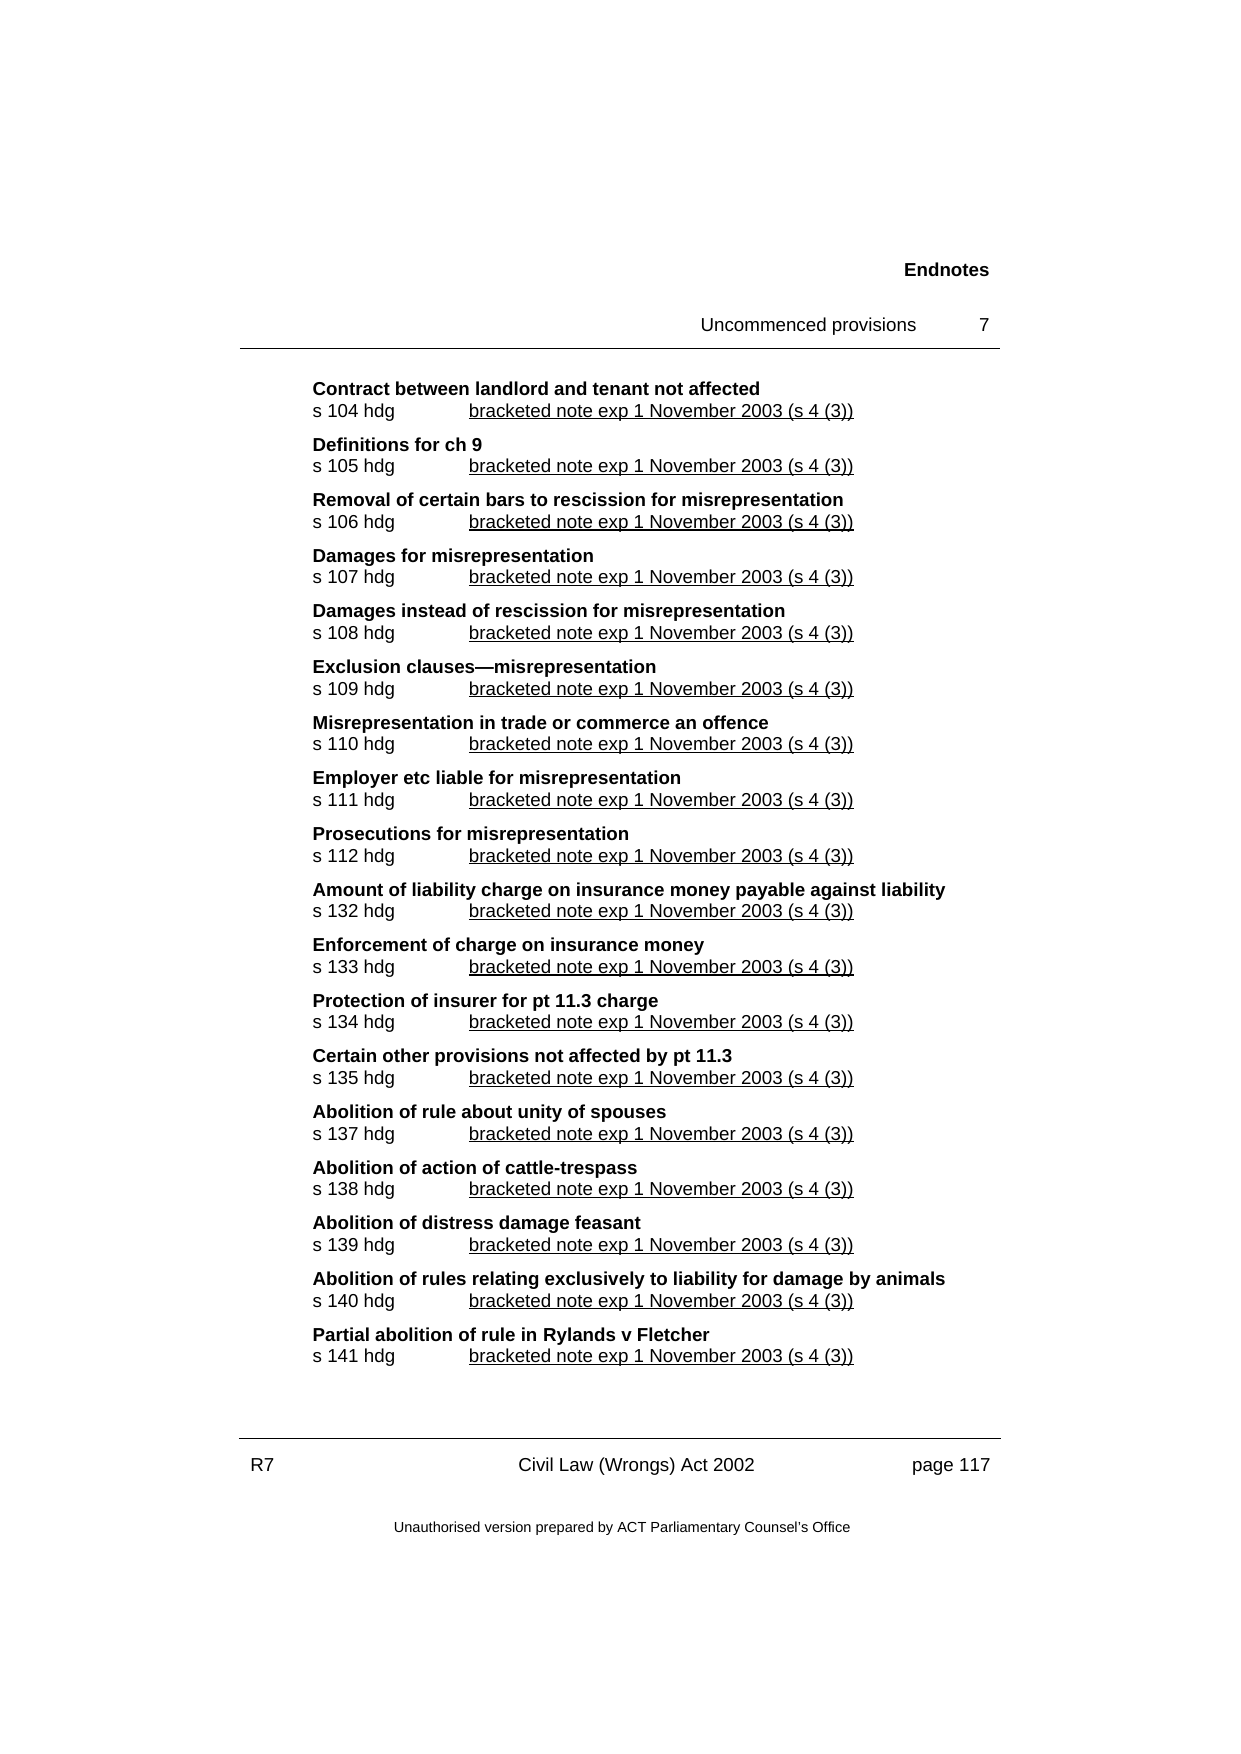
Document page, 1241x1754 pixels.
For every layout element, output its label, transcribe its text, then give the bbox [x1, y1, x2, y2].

text Amount of liability charge on insurance money payable against liability [312, 878, 1001, 900]
text s 138 hdg bracketed note exp 1 November 2003 (s 4 (3)) [312, 1178, 1001, 1200]
text Partial abolition of rule in Rylands v Fletcher [312, 1323, 1001, 1345]
text Abolition of distress damage feasant [312, 1212, 1001, 1234]
text Damages instead of rescission for misrepresentation [312, 600, 1001, 622]
text s 109 hdg bracketed note exp 1 November 2003 (s 4 (3)) [312, 677, 1001, 699]
text s 132 hdg bracketed note exp 1 November 2003 (s 4 (3)) [312, 900, 1001, 922]
text s 137 hdg bracketed note exp 1 November 2003 (s 4 (3)) [312, 1122, 1001, 1144]
text Enforcement of charge on insurance money [312, 934, 1001, 956]
text Employer etc liable for misrepresentation [312, 767, 1001, 789]
text s 135 hdg bracketed note exp 1 November 2003 (s 4 (3)) [312, 1067, 1001, 1088]
text s 107 hdg bracketed note exp 1 November 2003 (s 4 (3)) [312, 566, 1001, 588]
text Abolition of rules relating exclusively to liability for damage by animals [312, 1268, 1001, 1289]
text s 110 hdg bracketed note exp 1 November 2003 (s 4 (3)) [312, 733, 1001, 755]
text Abolition of rule about unity of spouses [312, 1101, 1001, 1122]
text Prosecutions for misrepresentation [312, 823, 1001, 844]
text Definitions for ch 9 [312, 433, 1001, 455]
text s 140 hdg bracketed note exp 1 November 2003 (s 4 (3)) [312, 1289, 1001, 1311]
text s 104 hdg bracketed note exp 1 November 2003 (s 4 (3)) [312, 399, 1001, 421]
text s 133 hdg bracketed note exp 1 November 2003 (s 4 (3)) [312, 956, 1001, 977]
text Certain other provisions not affected by pt 11.3 [312, 1045, 1001, 1067]
text s 111 hdg bracketed note exp 1 November 2003 (s 4 (3)) [312, 789, 1001, 810]
text Damages for misrepresentation [312, 545, 1001, 566]
text s 108 hdg bracketed note exp 1 November 2003 (s 4 (3)) [312, 622, 1001, 643]
text s 139 hdg bracketed note exp 1 November 2003 (s 4 (3)) [312, 1234, 1001, 1255]
text Protection of insurer for pt 11.3 charge [312, 990, 1001, 1011]
text Contract between landlord and tenant not affected [312, 378, 1001, 399]
text Misrepresentation in trade or commerce an offence [312, 712, 1001, 733]
text Exclusion clauses—misrepresentation [312, 656, 1001, 677]
text Abolition of action of cattle-trespass [312, 1157, 1001, 1178]
text Removal of certain bars to rescission for misrepresentation [312, 489, 1001, 511]
text s 105 hdg bracketed note exp 1 November 2003 (s 4 (3)) [312, 455, 1001, 477]
text s 134 hdg bracketed note exp 1 November 2003 (s 4 (3)) [312, 1011, 1001, 1033]
text s 112 hdg bracketed note exp 1 November 2003 (s 4 (3)) [312, 844, 1001, 866]
text s 141 hdg bracketed note exp 1 November 2003 (s 4 (3)) [312, 1345, 1001, 1367]
text s 106 hdg bracketed note exp 1 November 2003 (s 4 (3)) [312, 511, 1001, 532]
